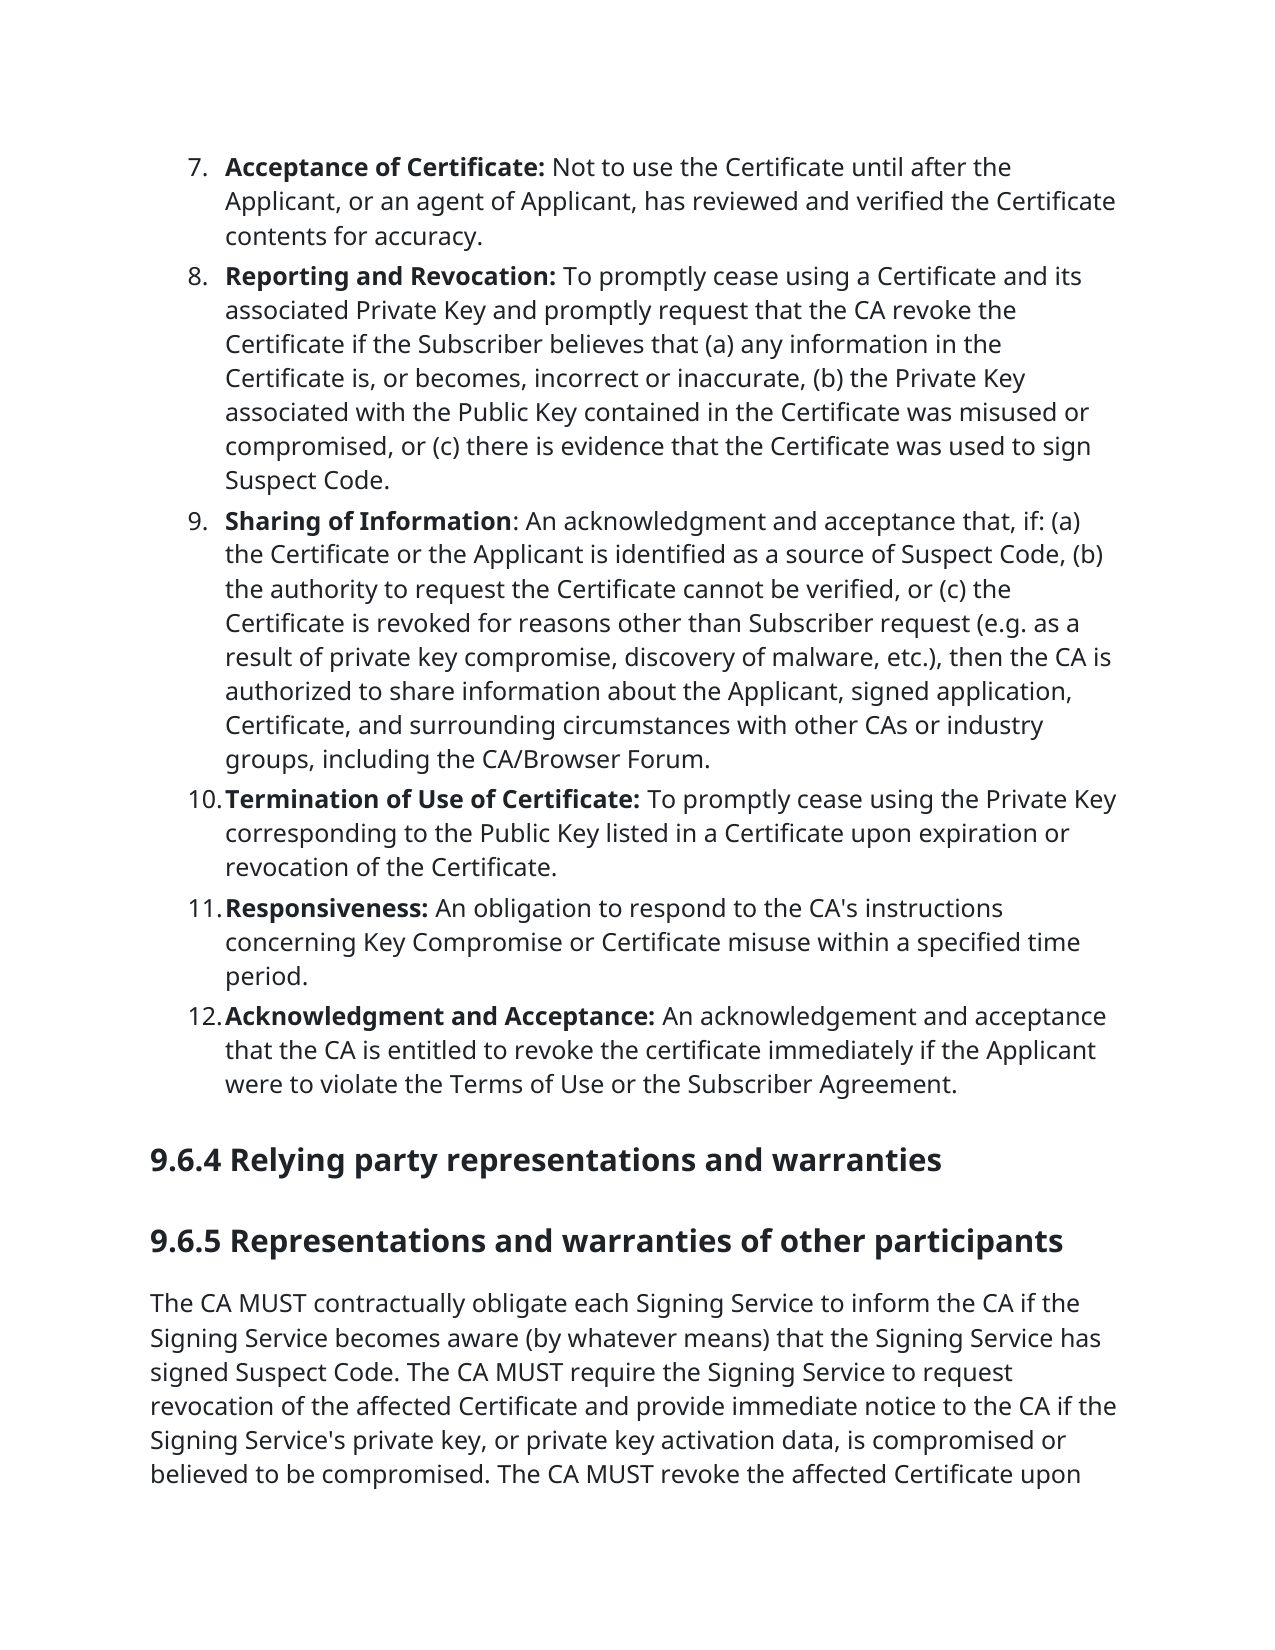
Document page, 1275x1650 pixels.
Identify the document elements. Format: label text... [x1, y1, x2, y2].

text 9.6.5 Representations and warranties of other participants [150, 1218, 1125, 1261]
list Responsiveness: An obligation to respond to the CA's instructions concerning Key Compromise or Certificate misuse within a specified time period. [187, 890, 1125, 992]
text 9.6.4 Relying party representations and warranties [150, 1138, 1125, 1181]
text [150, 1286, 1125, 1491]
list Sharing of Information: An acknowledgment and acceptance that, if: (a) the Certificate or the Applicant is identified as a source of Suspect Code, (b) the authority to request the Certificate cannot be verified, or (c) the Certificate is revoked for reasons other than Subscriber request (e.g. as a result of private key compromise, discovery of malware, etc.), then the CA is authorized to share information about the Applicant, signed application, Certificate, and surrounding circumstances with other CAs or industry groups, including the CA/Browser Forum. [187, 503, 1125, 776]
list Termination of Use of Certificate: To promptly cease using the Private Key corresponding to the Public Key listed in a Certificate upon expiration or revocation of the Certificate. [187, 782, 1125, 884]
list Acknowledgment and Acceptance: An acknowledgement and acceptance that the CA is entitled to revoke the certificate immediately if the Applicant were to violate the Terms of Use or the Subscriber Agreement. [187, 999, 1125, 1101]
list Reporting and Revocation: To promptly cease using a Certificate and its associated Private Key and promptly request that the CA revoke the Certificate if the Subscriber believes that (a) any information in the Certificate is, or becomes, incorrect or inaccurate, (b) the Private Key associated with the Public Key contained in the Certificate was misused or compromised, or (c) there is evidence that the Certificate was used to sign Suspect Code. [187, 258, 1125, 497]
list Acceptance of Certificate: Not to use the Certificate until after the Applicant, or an agent of Applicant, has reviewed and verified the Certificate contents for accuracy. [187, 150, 1125, 252]
